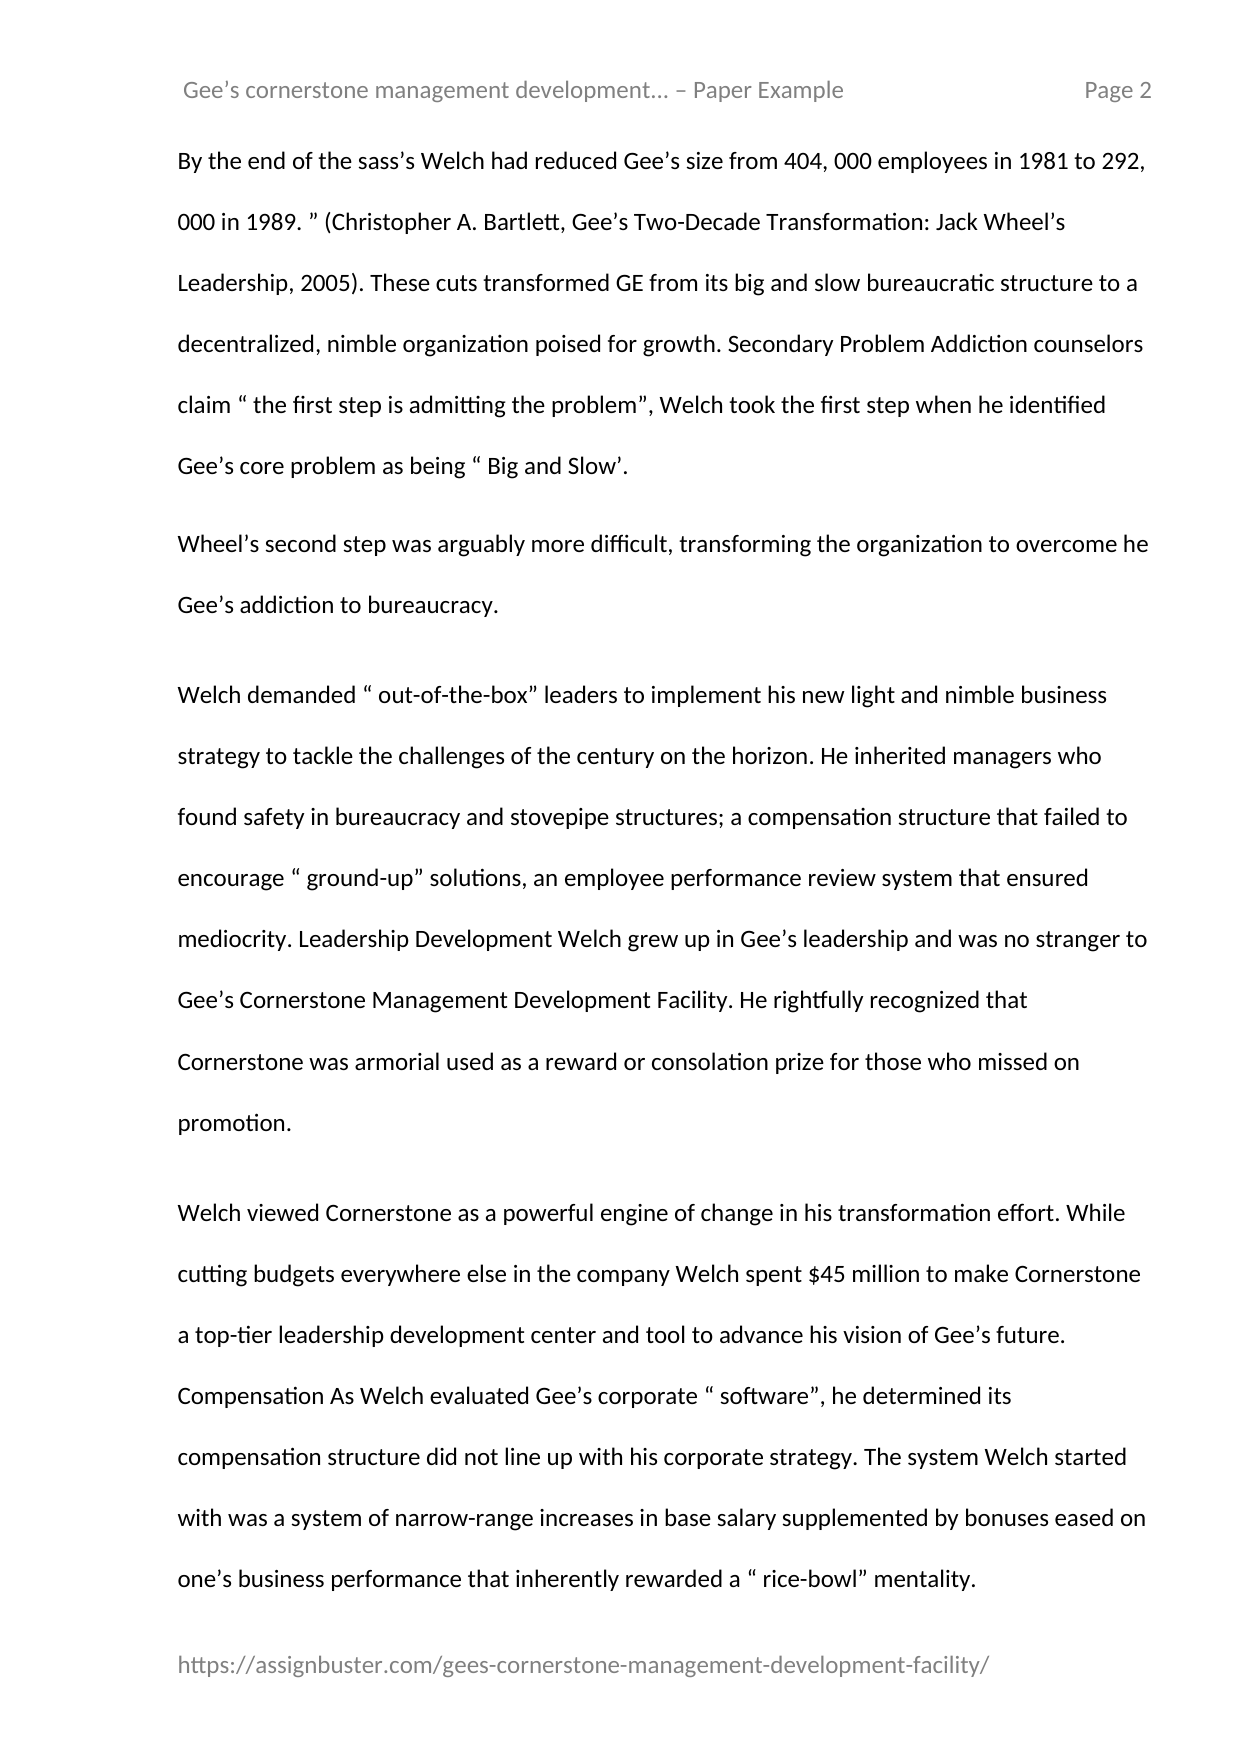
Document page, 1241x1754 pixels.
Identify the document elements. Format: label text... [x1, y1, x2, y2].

text Wheel’s second step was arguably more difficult, transforming the organization to overcome he Gee’s addiction to bureaucracy. [177, 528, 1152, 619]
text Welch demanded “ out-of-the-box” leaders to implement his new light and nimble business strategy to tackle the challenges of the century on the horizon. He inherited managers who found safety in bureaucracy and stovepipe structures; a compensation structure that failed to encourage “ ground-up” solutions, an employee performance review system that ensured mediocrity. Leadership Development Welch grew up in Gee’s leadership and was no stranger to Gee’s Cornerstone Management Development Facility. He rightfully recognized that Cornerstone was armorial used as a reward or consolation prize for those who missed on promotion. [177, 679, 1152, 1137]
text By the end of the sass’s Welch had reduced Gee’s size from 404, 000 employees in 1981 to 292, 000 in 1989. ” (Christopher A. Bartlett, Gee’s Two-Decade Transformation: Jack Wheel’s Leadership, 2005). These cuts transformed GE from its big and slow bureaucratic structure to a decentralized, nimble organization poised for growth. Secondary Problem Addiction counselors claim “ the first step is admitting the problem”, Welch took the first step when he identified Gee’s core problem as being “ Big and Slow’. [177, 145, 1152, 481]
text Welch viewed Cornerstone as a powerful engine of change in his transformation effort. While cutting budgets everywhere else in the company Welch spent $45 million to make Cornerstone a top-tier leadership development center and tool to advance his vision of Gee’s future. Compensation As Welch evaluated Gee’s corporate “ software”, he determined its compensation structure did not line up with his corporate strategy. The system Welch started with was a system of narrow-range increases in base salary supplemented by bonuses eased on one’s business performance that inherently rewarded a “ rice-bowl” mentality. [177, 1197, 1152, 1594]
